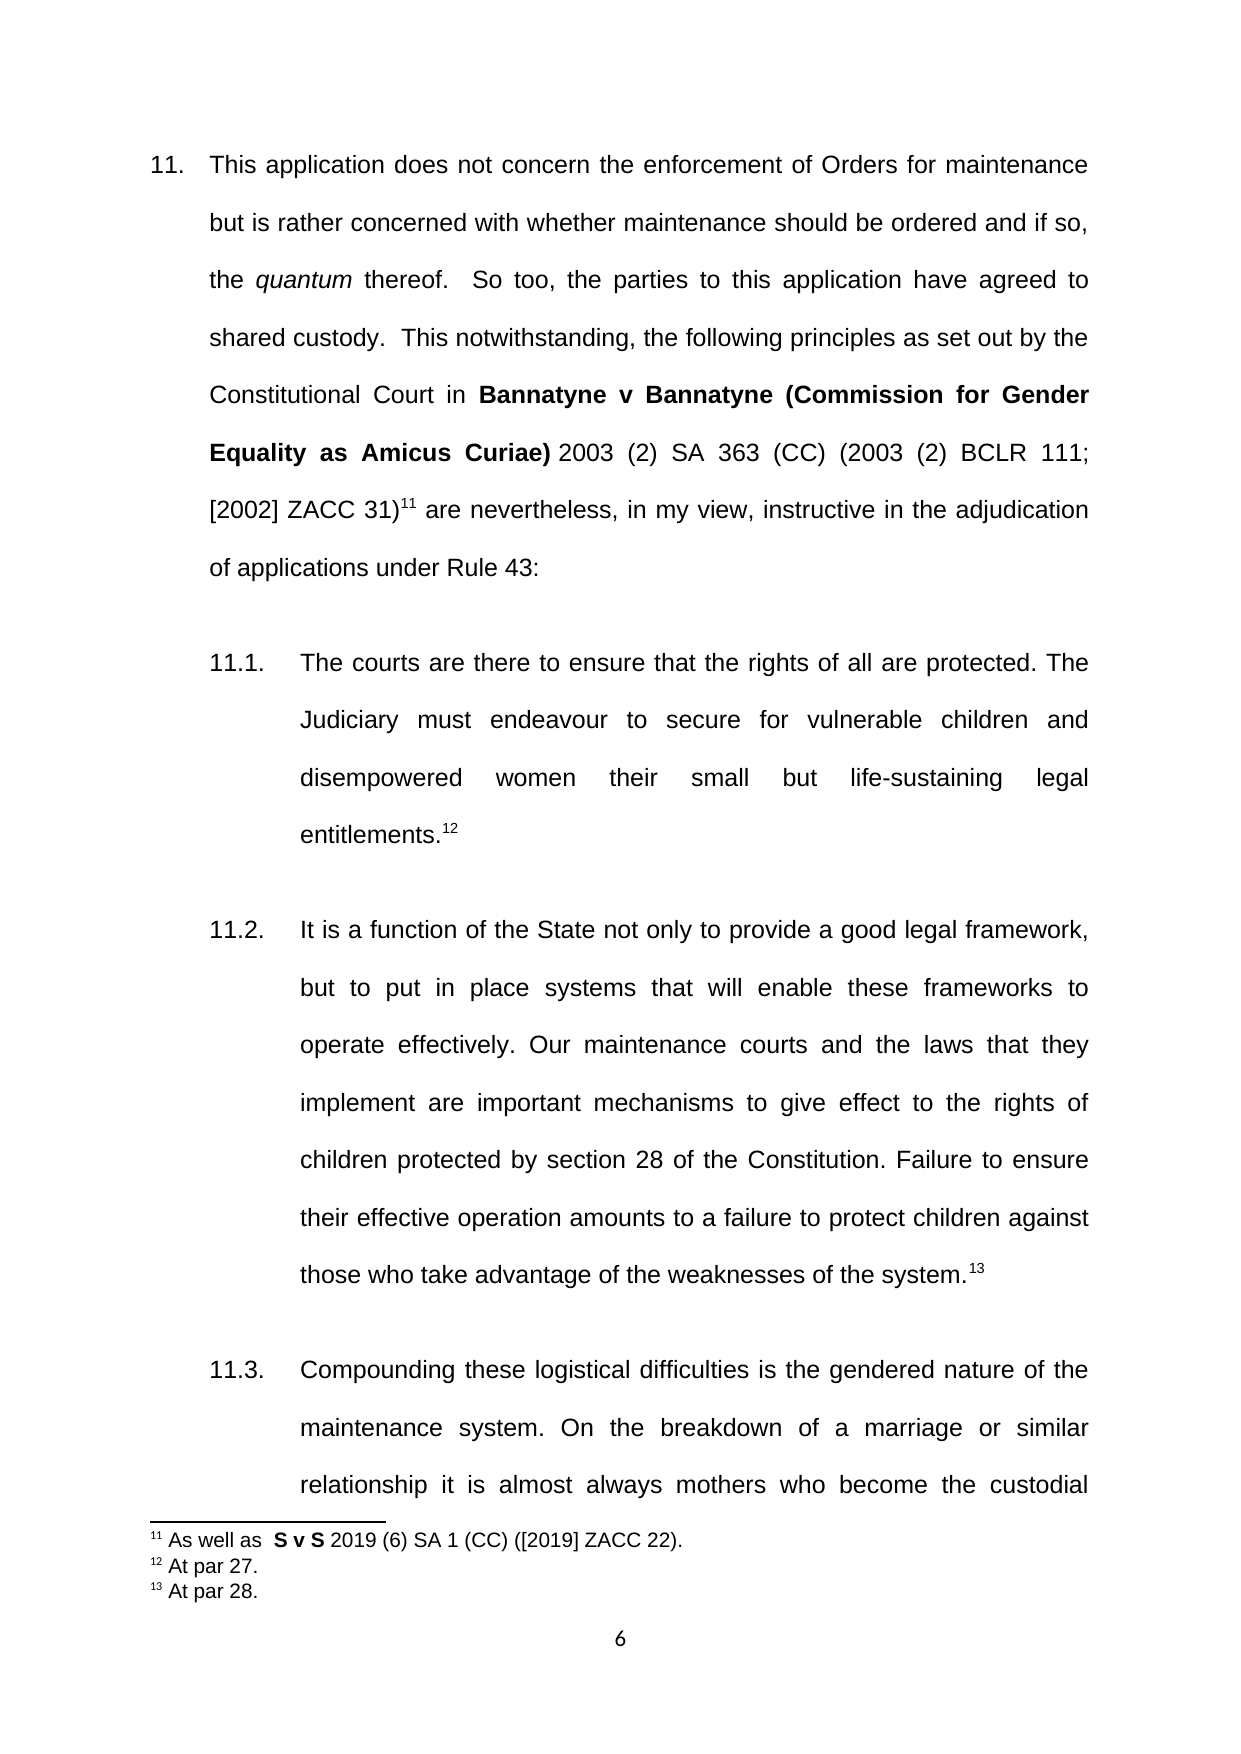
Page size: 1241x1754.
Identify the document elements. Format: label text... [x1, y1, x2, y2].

text 11.2. It is a function of the State not only to provide a good legal framework, but to put in place systems that will enable these frameworks to operate effectively. Our maintenance courts and the laws that they implement are important mechanisms to give effect to the rights of children protected by section 28 of the Constitution. Failure to ensure their effective operation amounts to a failure to protect children against those who take advantage of the weaknesses of the system. [209, 915, 1090, 1289]
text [209, 1355, 1090, 1499]
text 11.1. The courts are there to ensure that the rights of all are protected. The Judiciary must endeavour to secure for vulnerable children and disempowered women their small but life-sustaining legal entitlements. [209, 647, 1090, 849]
text 11. This application does not concern the enforcement of Orders for maintenance but is rather concerned with whether maintenance should be ordered and if so, the quantum thereof. So too, the parties to this application have agreed to shared custody. This notwithstanding, the following principles as set out by the Constitutional Court in Bannatyne v Bannatyne (Commission for Gender Equality as Amicus Curiae) 2003 (2) SA 363 (CC) (2003 (2) BCLR 111; [2002] ZACC 31) are nevertheless, in my view, instructive in the adjudication of applications under Rule 43: [150, 150, 1090, 581]
